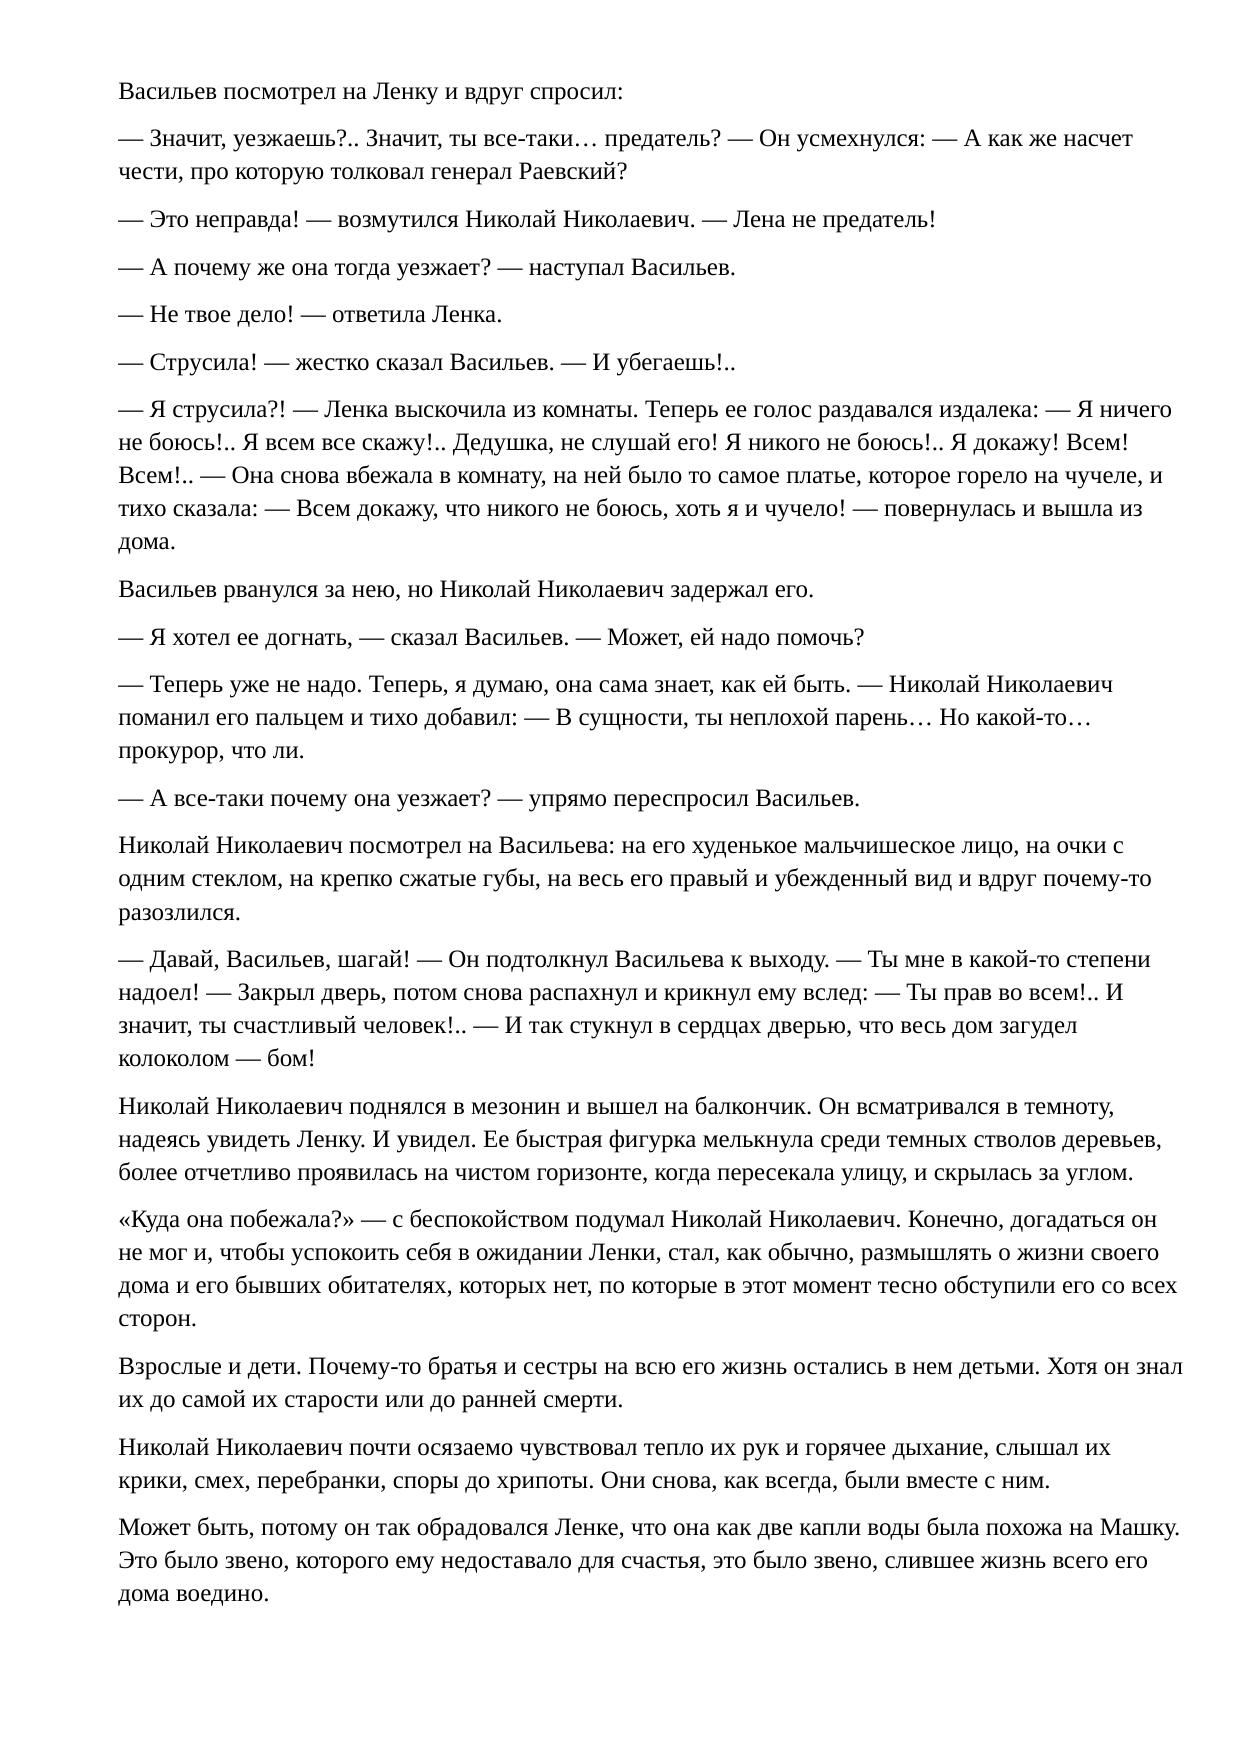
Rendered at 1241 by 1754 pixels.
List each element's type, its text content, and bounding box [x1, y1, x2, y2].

text — Струсила! — жестко сказал Васильев. — И убегаешь!.. [118, 347, 1187, 376]
text — Не твое дело! — ответила Ленка. [118, 299, 1187, 328]
text — Теперь уже не надо. Теперь, я думаю, она сама знает, как ей быть. — Николай Николаевич поманил его пальцем и тихо добавил: — В сущности, ты неплохой парень… Но какой-то… прокурор, что ли. [118, 669, 1187, 764]
text — Это неправда! — возмутился Николай Николаевич. — Лена не предатель! [118, 204, 1187, 233]
text — Значит, уезжаешь?.. Значит, ты все-таки… предатель? — Он усмехнулся: — А как же насчет чести, про которую толковал генерал Раевский? [118, 123, 1187, 185]
text — Я струсила?! — Ленка выскочила из комнаты. Теперь ее голос раздавался издалека: — Я ничего не боюсь!.. Я всем все скажу!.. Дедушка, не слушай его! Я никого не боюсь!.. Я докажу! Всем! Всем!.. — Она снова вбежала в комнату, на ней было то самое платье, которое горело на чучеле, и тихо сказала: — Всем докажу, что никого не боюсь, хоть я и чучело! — повернулась и вышла из дома. [118, 394, 1187, 555]
text — Давай, Васильев, шагай! — Он подтолкнул Васильева к выходу. — Ты мне в какой-то степени надоел! — Закрыл дверь, потом снова распахнул и крикнул ему вслед: — Ты прав во всем!.. И значит, ты счастливый человек!.. — И так стукнул в сердцах дверью, что весь дом загудел колоколом — бом! [118, 944, 1187, 1072]
text — А почему же она тогда уезжает? — наступал Васильев. [118, 252, 1187, 280]
text Взрослые и дети. Почему-то братья и сестры на всю его жизнь остались в нем детьми. Хотя он знал их до самой их старости или до ранней смерти. [118, 1351, 1187, 1413]
text — А все-таки почему она уезжает? — упрямо переспросил Васильев. [118, 783, 1187, 812]
text Васильев посмотрел на Ленку и вдруг спросил: [118, 76, 1187, 104]
text «Куда она побежала?» — с беспокойством подумал Николай Николаевич. Конечно, догадаться он не мог и, чтобы успокоить себя в ожидании Ленки, стал, как обычно, размышлять о жизни своего дома и его бывших обитателях, которых нет, по которые в этот момент тесно обступили его со всех сторон. [118, 1204, 1187, 1332]
text — Я хотел ее догнать, — сказал Васильев. — Может, ей надо помочь? [118, 622, 1187, 650]
text Николай Николаевич почти осязаемо чувствовал тепло их рук и горячее дыхание, слышал их крики, смех, перебранки, споры до хрипоты. Они снова, как всегда, были вместе с ним. [118, 1432, 1187, 1493]
text Васильев рванулся за нею, но Николай Николаевич задержал его. [118, 574, 1187, 603]
text Николай Николаевич поднялся в мезонин и вышел на балкончик. Он всматривался в темноту, надеясь увидеть Ленку. И увидел. Ее быстрая фигурка мелькнула среди темных стволов деревьев, более отчетливо проявилась на чистом горизонте, когда пересекала улицу, и скрылась за углом. [118, 1091, 1187, 1186]
text Может быть, потому он так обрадовался Ленке, что она как две капли воды была похожа на Машку. Это было звено, которого ему недоставало для счастья, это было звено, слившее жизнь всего его дома воедино. [118, 1512, 1187, 1607]
text Николай Николаевич посмотрел на Васильева: на его худенькое мальчишеское лицо, на очки с одним стеклом, на крепко сжатые губы, на весь его правый и убежденный вид и вдруг почему-то разозлился. [118, 831, 1187, 925]
